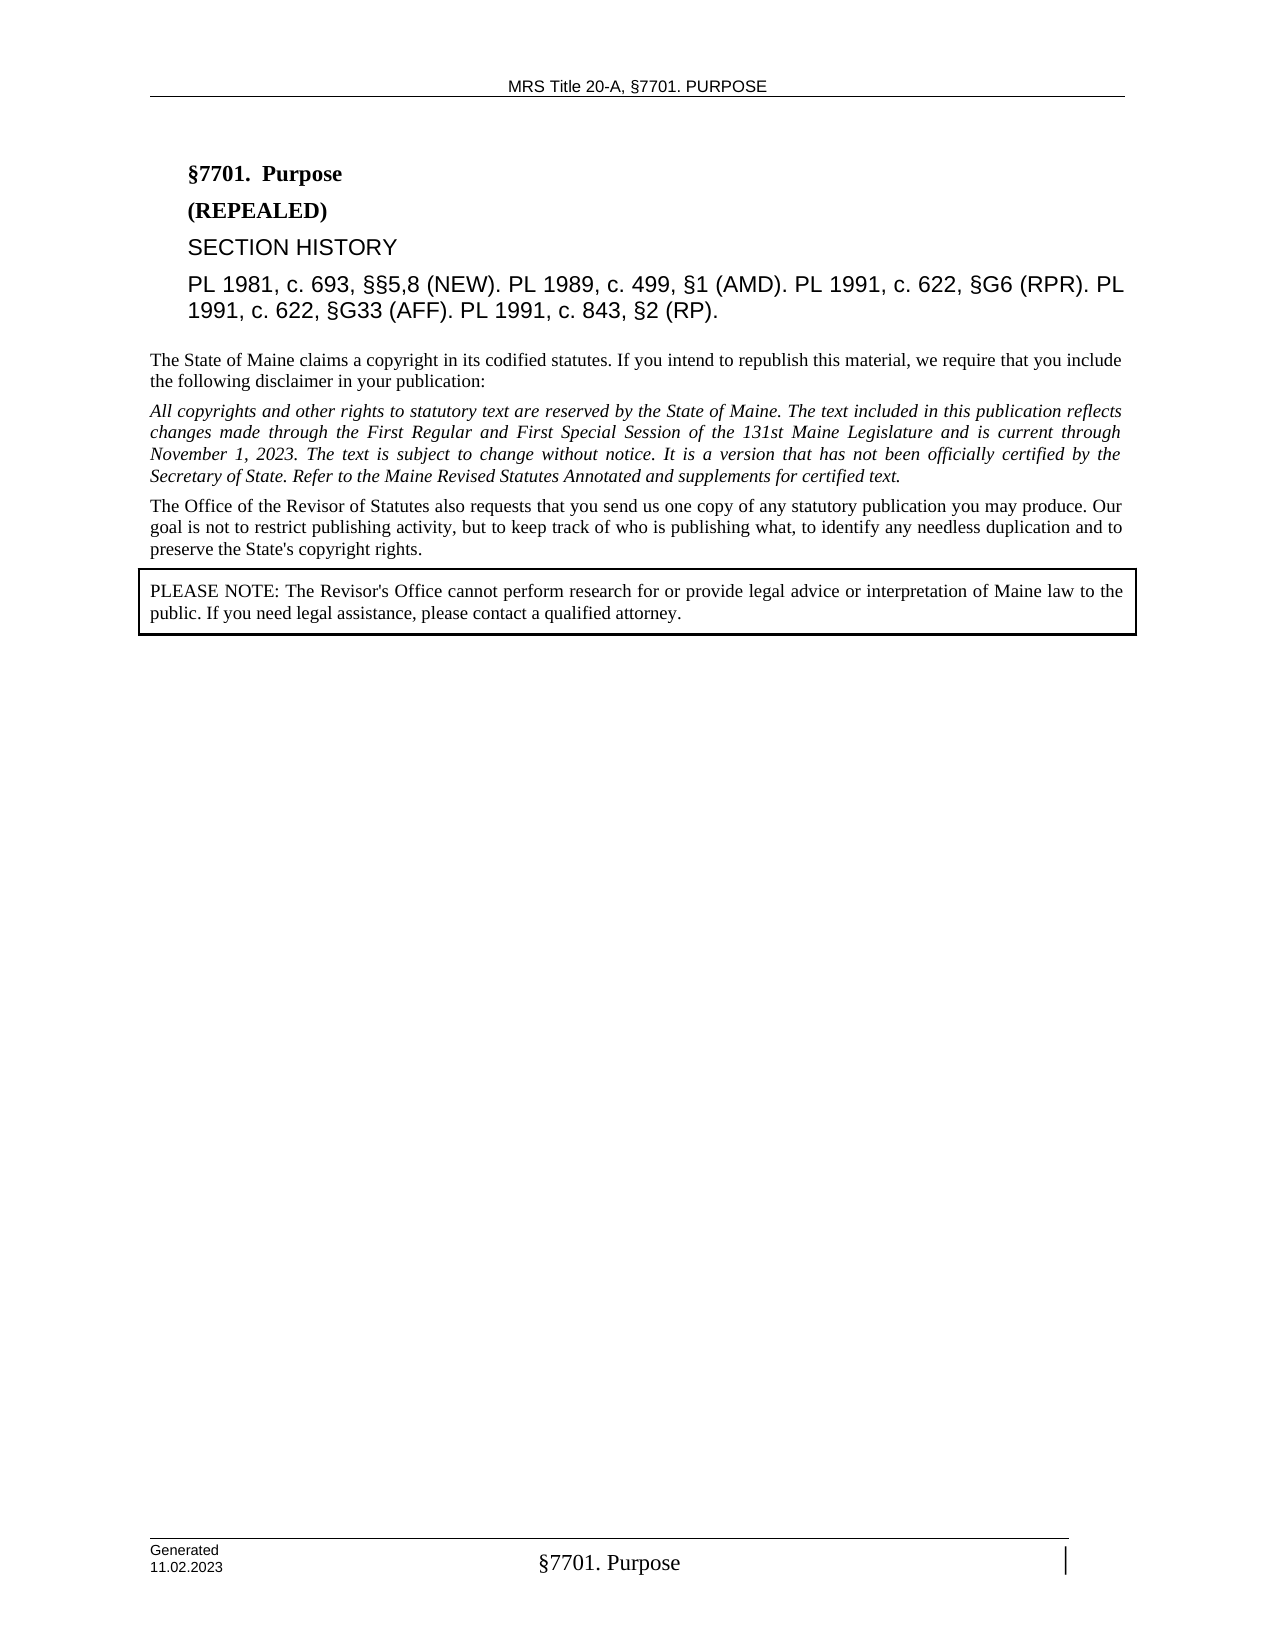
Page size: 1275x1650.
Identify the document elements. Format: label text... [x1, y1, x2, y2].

text SECTION HISTORY [187, 234, 1125, 260]
text The Office of the Revisor of Statutes also requests that you send us one copy of any statutory publication you may produce. Our goal is not to restrict publishing activity, but to keep track of who is publishing what, to identify any needless duplication and to preserve the State's copyright rights. [150, 494, 1125, 559]
text §7701. Purpose [187, 160, 1125, 187]
text The State of Maine claims a copyright in its codified statutes. If you intend to republish this material, we require that you include the following disclaimer in your publication: [150, 348, 1125, 392]
text PL 1981, c. 693, §§5,8 (NEW). PL 1989, c. 499, §1 (AMD). PL 1991, c. 622, §G6 (RPR). PL 1991, c. 622, §G33 (AFF). PL 1991, c. 843, §2 (RP). [187, 271, 1125, 323]
text All copyrights and other rights to statutory text are reserved by the State of Maine. The text included in this publication reflects changes made through the First Regular and First Special Session of the 131st Maine Legislature and is current through November 1, 2023 . The text is subject to change without notice. It is a version that has not been officially certified by the Secretary of State. Refer to the Maine Revised Statutes Annotated and supplements for certified text. [150, 400, 1125, 486]
text PLEASE NOTE: The Revisor's Office cannot perform research for or provide legal advice or interpretation of Maine law to the public. If you need legal assistance, please contact a qualified attorney. [140, 570, 1135, 633]
text (REPEALED) [187, 197, 1125, 223]
